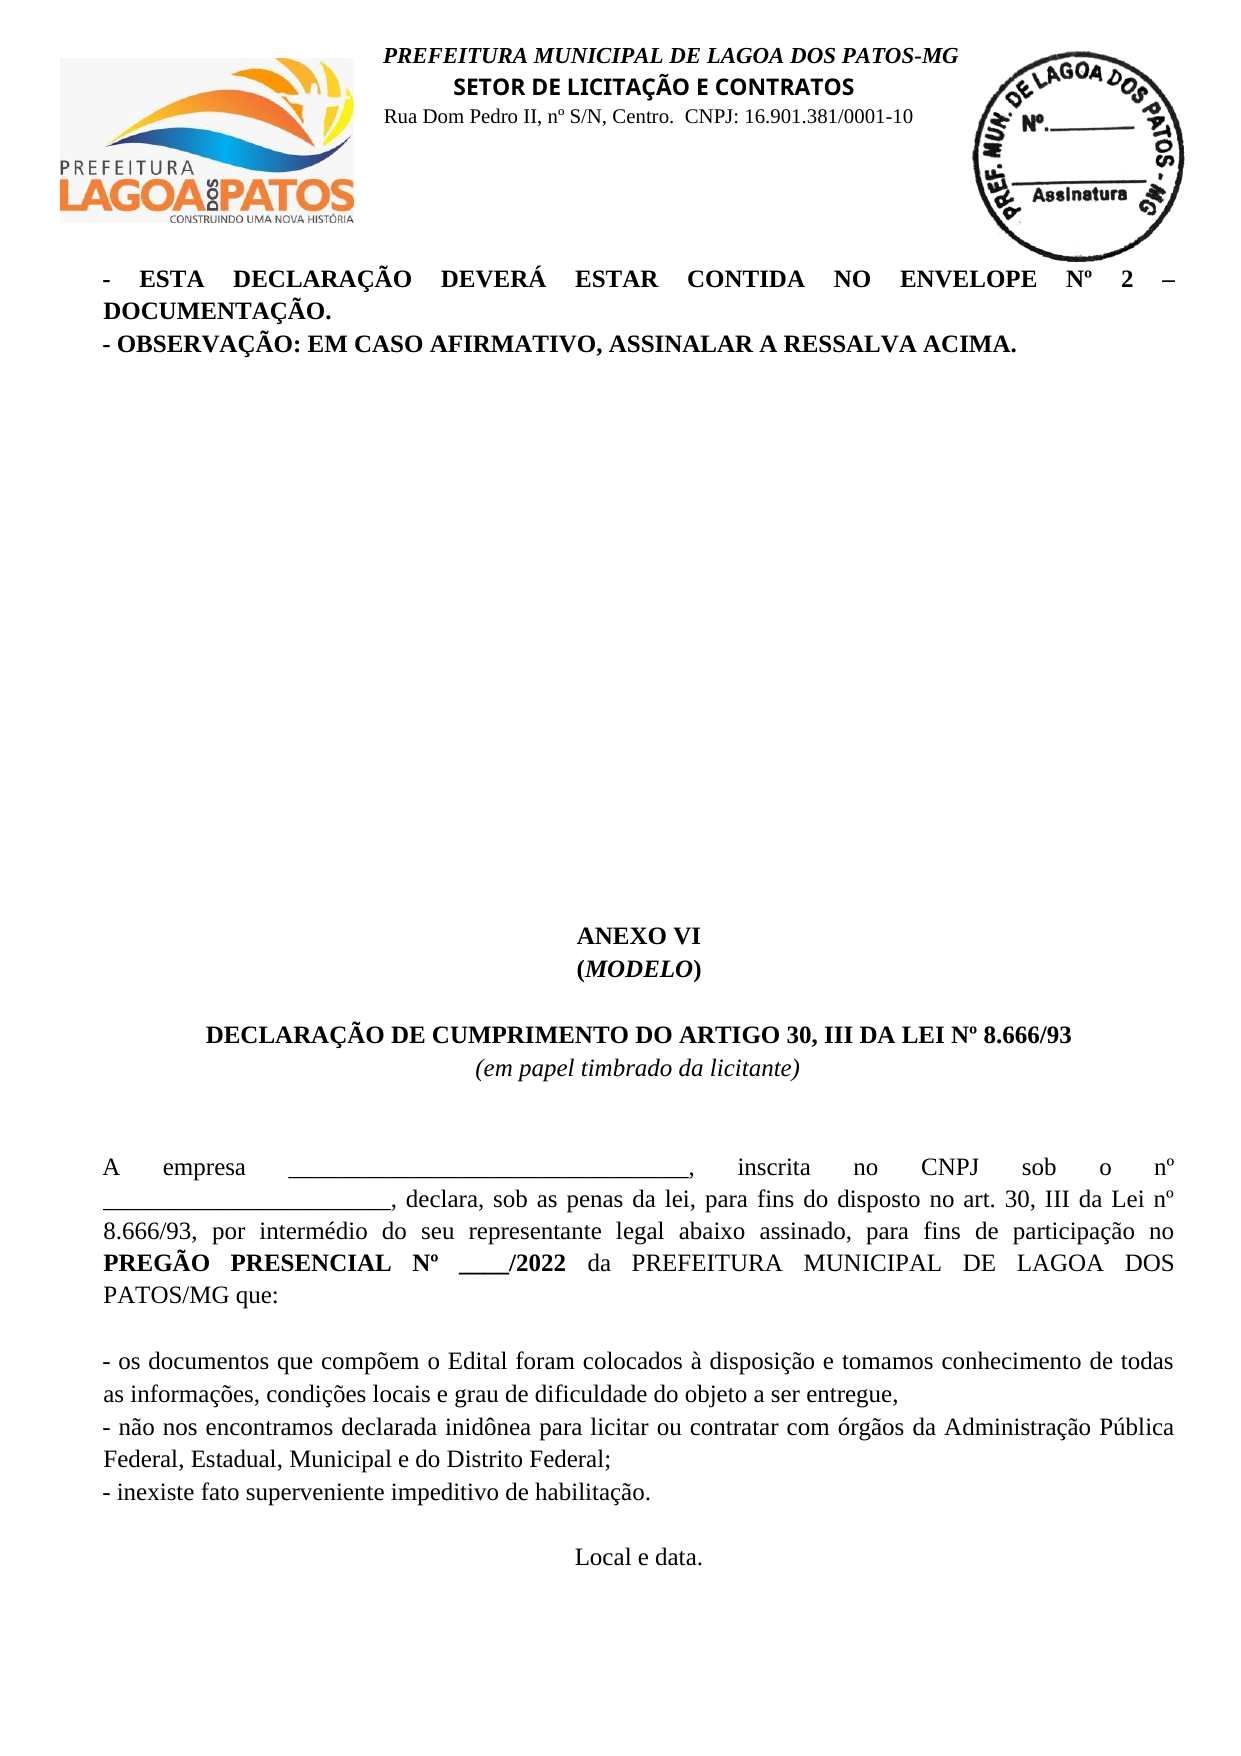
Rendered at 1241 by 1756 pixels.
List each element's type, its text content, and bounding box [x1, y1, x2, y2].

text - ESTA DECLARAÇÃO DEVERÁ ESTAR CONTIDA NO ENVELOPE Nº 2 – DOCUMENTAÇÃO. [102, 264, 1176, 325]
text Local e data. [102, 1542, 1176, 1571]
picture [972, 51, 1186, 264]
text ANEXO VI [102, 921, 1176, 950]
text DECLARAÇÃO DE CUMPRIMENTO DO ARTIGO 30, III DA LEI Nº 8.666/93 [102, 1020, 1176, 1049]
text - inexiste fato superveniente impeditivo de habilitação. [102, 1477, 1176, 1505]
text - não nos encontramos declarada inidônea para licitar ou contratar com órgãos da Administração Pública Federal, Estadual, Municipal e do Distrito Federal; [102, 1412, 1176, 1472]
text (em papel timbrado da licitante) [102, 1053, 1176, 1082]
text - OBSERVAÇÃO: , ASSINALAR A RESSALVA ACIMA. [102, 329, 1176, 358]
text A empresa ________________________________, inscrita no CNPJ sob o nº _______________________, declara, sob as penas da lei, para fins do disposto no art. 30, III da Lei nº 8.666/93, por intermédio do seu representante legal abaixo assinado, para fins de participação no PREGÃO PRESENCIAL Nº ____/2022 da PREFEITURA MUNICIPAL DE LAGOA DOS PATOS/MG que: [102, 1152, 1176, 1309]
text - os documentos que compõem o Edital foram colocados à disposição e tomamos conhecimento de todas as informações, condições locais e grau de dificuldade do objeto a ser entregue, [102, 1346, 1176, 1407]
text (MODELO) [102, 954, 1176, 983]
picture [60, 58, 354, 223]
